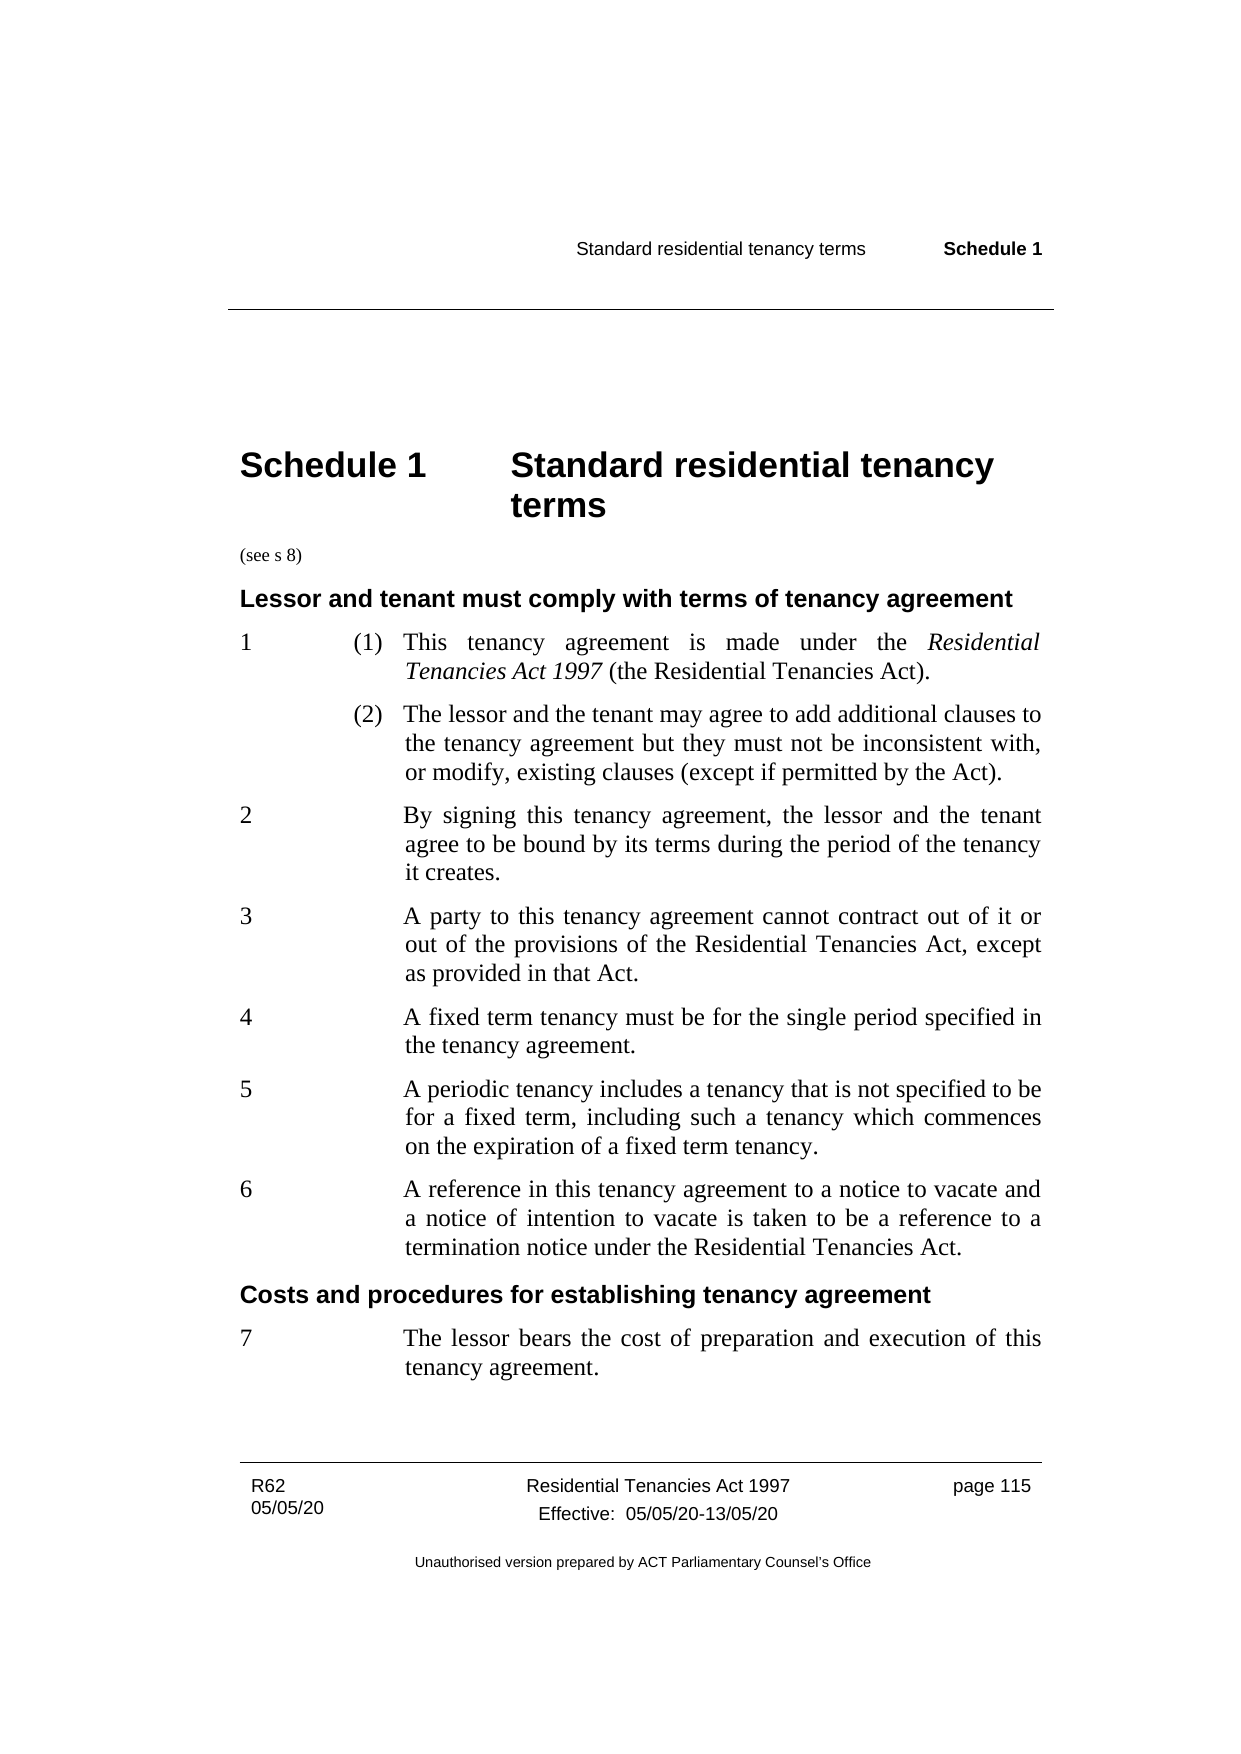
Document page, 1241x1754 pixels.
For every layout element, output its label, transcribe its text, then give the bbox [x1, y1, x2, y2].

text (see s 8) [239, 543, 1042, 565]
text 6 A reference in this tenancy agreement to a notice to vacate and a notice of intention to vacate is taken to be a reference to a termination notice under the Residential Tenancies Act. [239, 1174, 1042, 1261]
text 3 A party to this tenancy agreement cannot contract out of it or out of the provisions of the Residential Tenancies Act, except as provided in that Act. [239, 901, 1042, 987]
text 7 The lessor bears the cost of preparation and execution of this tenancy agreement. [239, 1323, 1042, 1380]
subtitle Schedule 1 Standard residential tenancy terms [239, 444, 1042, 525]
text Lessor and tenant must comply with terms of tenancy agreement [239, 584, 1042, 612]
text 4 A fixed term tenancy must be for the single period specified in the tenancy agreement. [239, 1002, 1042, 1059]
text 2 By signing this tenancy agreement, the lessor and the tenant agree to be bound by its terms during the period of the tenancy it creates. [239, 800, 1042, 886]
text 1 (1) This tenancy agreement is made under the Residential Tenancies Act 1997 (the Residential Tenancies Act). [239, 627, 1042, 684]
text (2) The lessor and the tenant may agree to add additional clauses to the tenancy agreement but they must not be inconsistent with, or modify, existing clauses (except if permitted by the Act). [239, 699, 1042, 785]
text 5 A periodic tenancy includes a tenancy that is not specified to be for a fixed term, including such a tenancy which commences on the expiration of a fixed term tenancy. [239, 1074, 1042, 1160]
text Costs and procedures for establishing tenancy agreement [239, 1279, 1042, 1308]
